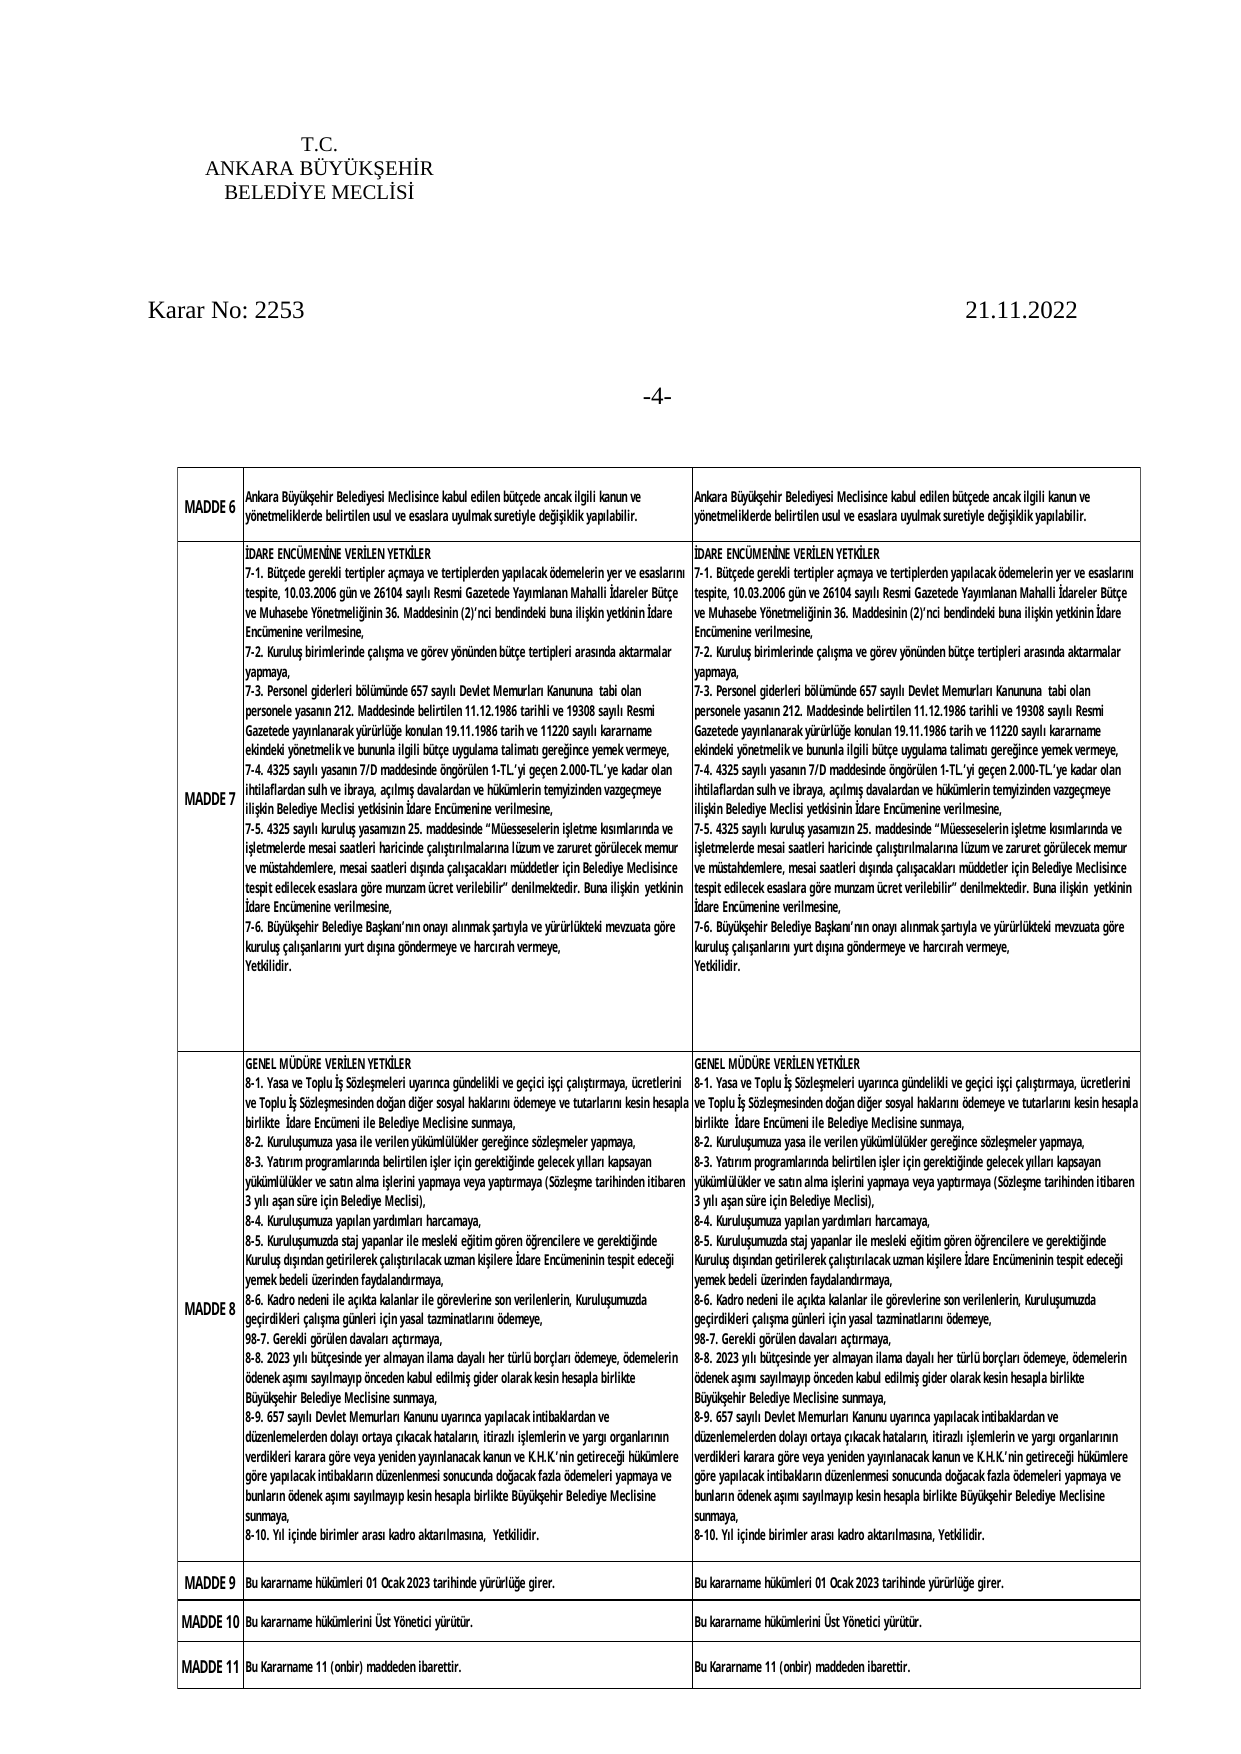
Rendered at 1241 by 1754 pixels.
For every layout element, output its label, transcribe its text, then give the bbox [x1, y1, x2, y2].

text Karar No: 2253 21.11.2022 [148, 295, 1122, 323]
table_header T.C. ANKARA BÜYÜKŞEHİR BELEDİYE MECLİSİ [136, 132, 502, 237]
text -4- [148, 381, 1093, 410]
